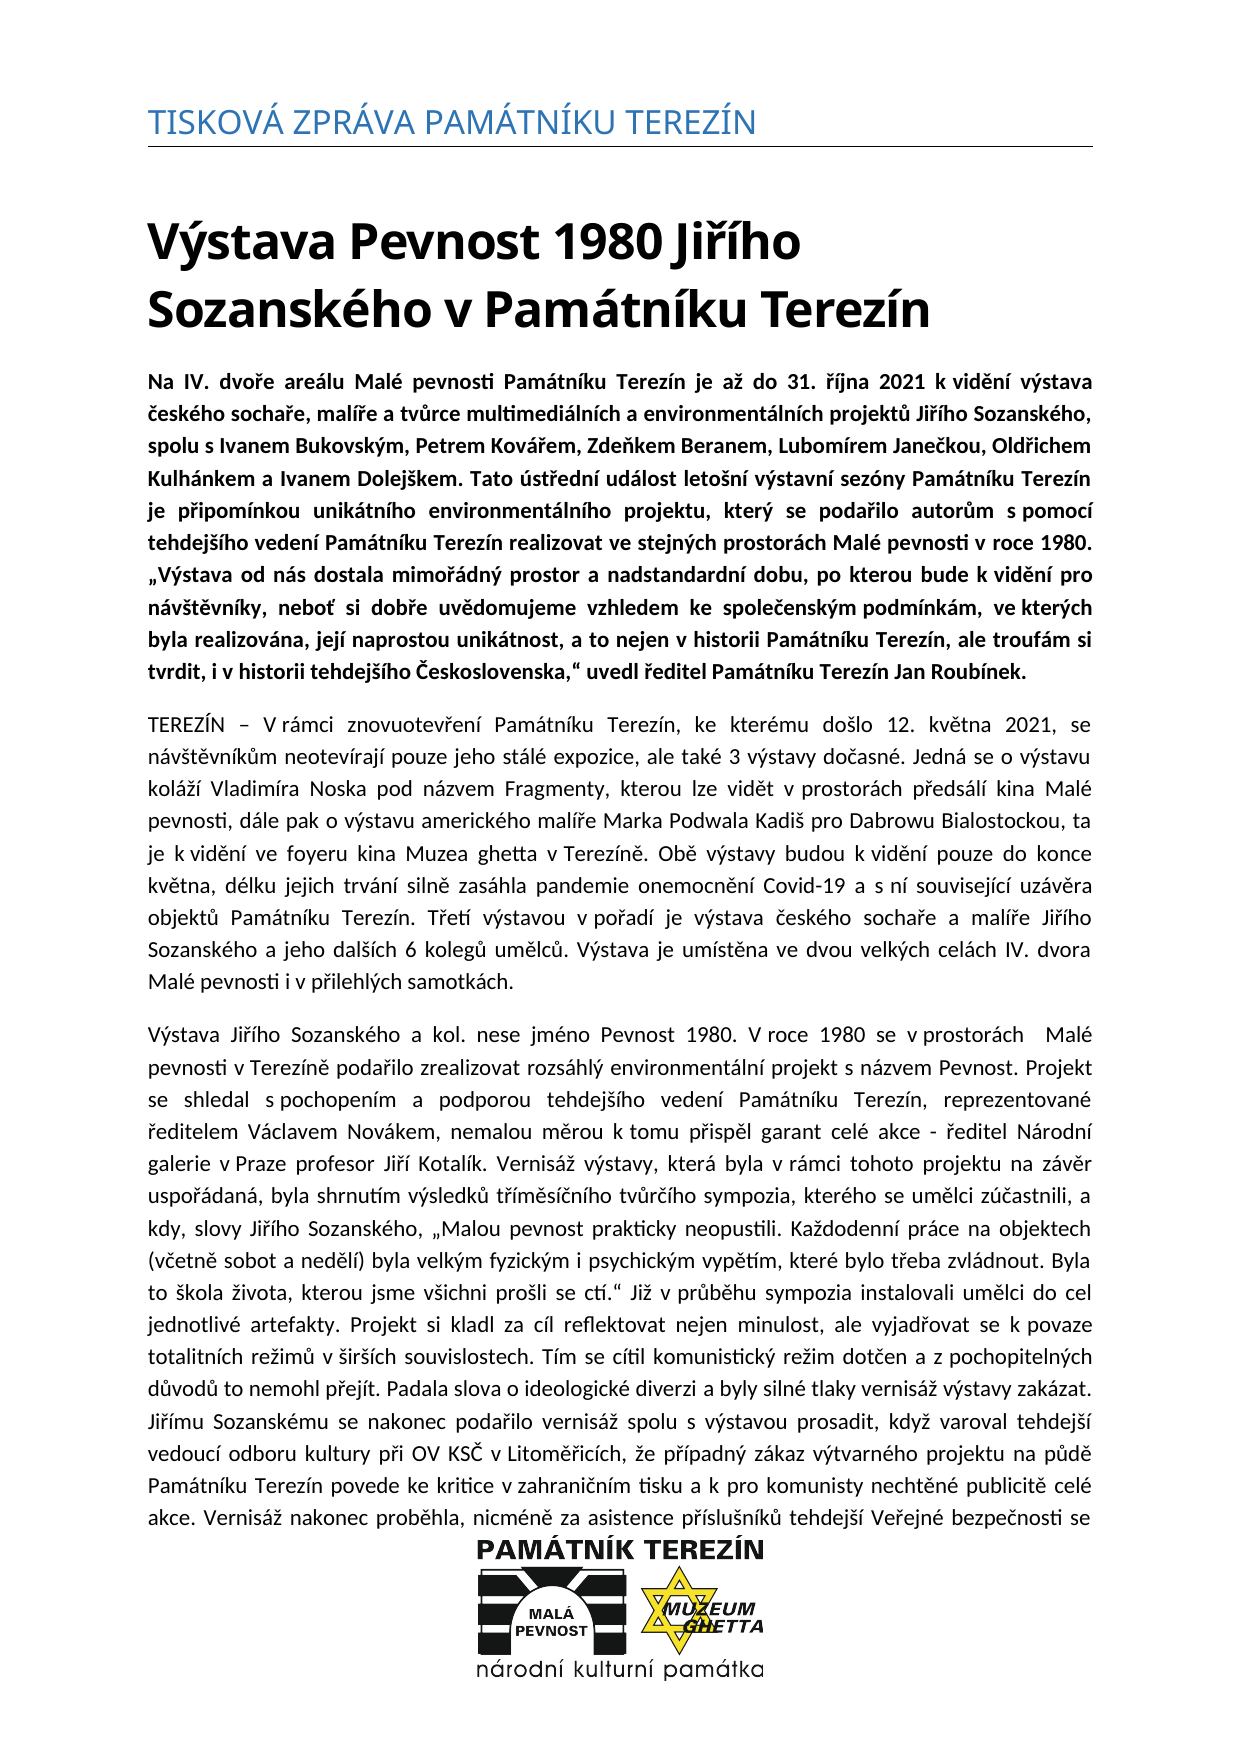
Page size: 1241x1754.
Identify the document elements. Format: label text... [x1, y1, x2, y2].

picture [477, 1535, 763, 1681]
text Na IV. dvoře areálu Malé pevnosti Památníku Terezín je až do 31. října 2021 k vidění výstava českého sochaře, malíře a tvůrce multimediálních a environmentálních projektů Jiřího Sozanského, spolu s Ivanem Bukovským, Petrem Kovářem, Zdeňkem Beranem, Lubomírem Janečkou, Oldřichem Kulhánkem a Ivanem Dolejškem. Tato ústřední událost letošní výstavní sezóny Památníku Terezín je připomínkou unikátního environmentálního projektu, který se podařilo autorům s pomocí tehdejšího vedení Památníku Terezín realizovat ve stejných prostorách Malé pevnosti v roce 1980. „Výstava od nás dostala mimořádný prostor a nadstandardní dobu, po kterou bude k vidění pro návštěvníky, neboť si dobře uvědomujeme vzhledem ke společenským podmínkám, ve kterých byla realizována, její naprostou unikátnost, a to nejen v historii Památníku Terezín, ale troufám si tvrdit, i v historii tehdejšího Československa,“ uvedl ředitel Památníku Terezín Jan Roubínek. [148, 367, 1093, 685]
title Výstava Pevnost 1980 Jiřího Sozanského v Památníku Terezín [148, 206, 1093, 342]
text TEREZÍN – V rámci znovuotevření Památníku Terezín, ke kterému došlo 12. května 2021, se návštěvníkům neotevírají pouze jeho stálé expozice, ale také 3 výstavy dočasné. Jedná se o výstavu koláží Vladimíra Noska pod názvem Fragmenty, kterou lze vidět v prostorách předsálí kina Malé pevnosti, dále pak o výstavu amerického malíře Marka Podwala Kadiš pro Dabrowu Bialostockou, ta je k vidění ve foyeru kina Muzea ghetta v Terezíně. Obě výstavy budou k vidění pouze do konce května, délku jejich trvání silně zasáhla pandemie onemocnění Covid-19 a s ní související uzávěra objektů Památníku Terezín. Třetí výstavou v pořadí je výstava českého sochaře a malíře Jiřího Sozanského a jeho dalších 6 kolegů umělců. Výstava je umístěna ve dvou velkých celách IV. dvora Malé pevnosti i v přilehlých samotkách. [148, 710, 1093, 996]
